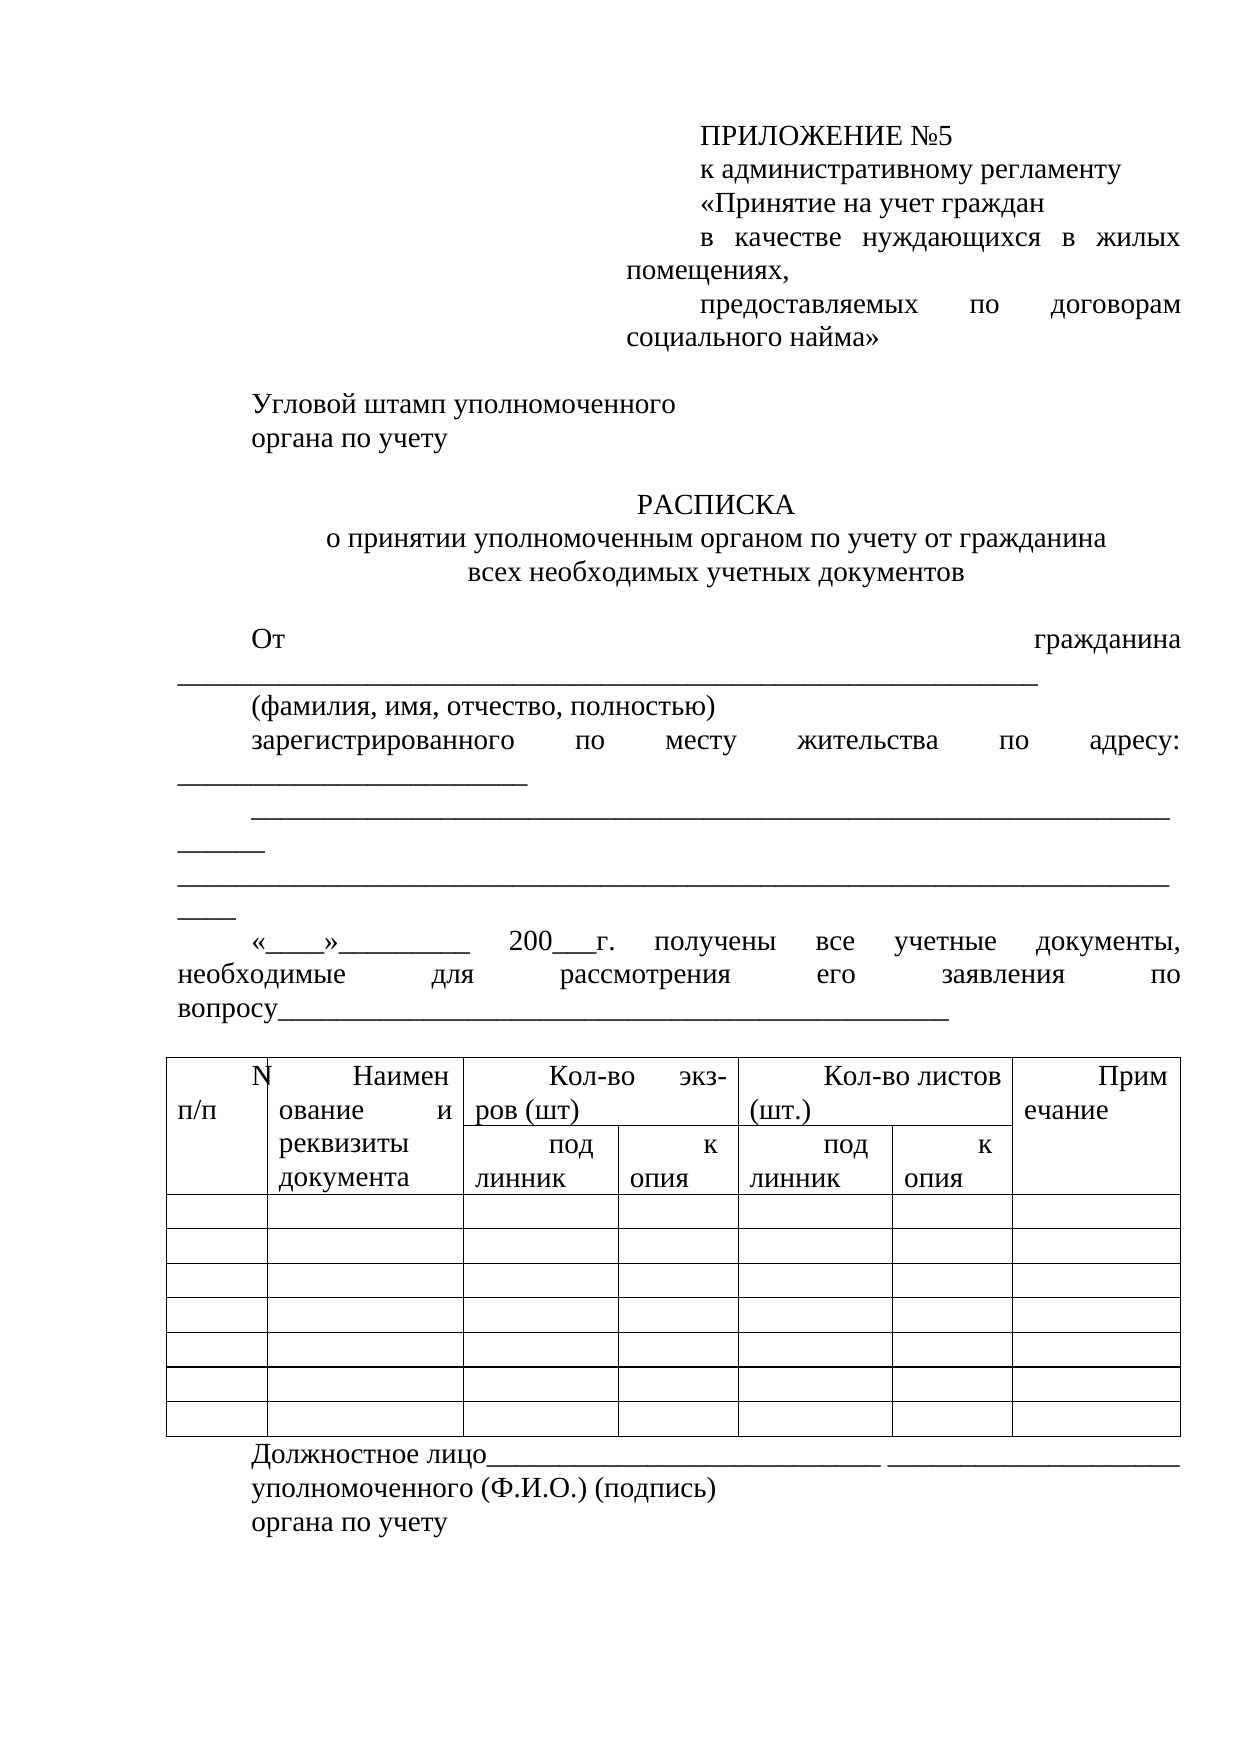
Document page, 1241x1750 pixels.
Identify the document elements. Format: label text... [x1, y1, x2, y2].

text в качестве нуждающихся в жилых помещениях, [626, 219, 1181, 286]
table_cell [167, 1229, 267, 1263]
table_cell [893, 1333, 1012, 1366]
table_cell [619, 1229, 738, 1263]
table_cell подлинник [739, 1126, 892, 1193]
table_cell [268, 1298, 463, 1332]
table_cell [739, 1264, 892, 1297]
text _____________________________________________________________________ ________________________________________________________________________ [177, 789, 1181, 923]
table_cell [464, 1402, 618, 1436]
text Должностное лицо___________________________ ____________________ [177, 1437, 1181, 1470]
table_cell [268, 1333, 463, 1366]
table_cell [268, 1368, 463, 1401]
table_cell [464, 1264, 618, 1297]
table_cell [1013, 1264, 1180, 1297]
table_cell [619, 1368, 738, 1401]
table_cell [268, 1402, 463, 1436]
table_header Примечание [1013, 1058, 1180, 1193]
table_cell [167, 1402, 267, 1436]
table_cell [464, 1333, 618, 1366]
table_cell копия [893, 1126, 1012, 1193]
text ПРИЛОЖЕНИЕ №5 [626, 118, 1181, 152]
table_cell [1013, 1229, 1180, 1263]
table_cell [739, 1368, 892, 1401]
text органа по учету [177, 1504, 1181, 1537]
table_cell [619, 1333, 738, 1366]
table_cell [619, 1195, 738, 1228]
text От гражданина ___________________________________________________________ [177, 621, 1181, 688]
table_cell [739, 1402, 892, 1436]
table_header Nп/п [167, 1058, 267, 1193]
text всех необходимых учетных документов [177, 554, 1181, 588]
text о принятии уполномоченным органом по учету от гражданина [177, 521, 1181, 554]
table_cell [167, 1333, 267, 1366]
table_cell [619, 1298, 738, 1332]
text предоставляемых по договорам социального найма» [626, 286, 1181, 353]
table_cell [1013, 1298, 1180, 1332]
table_cell [268, 1195, 463, 1228]
table_cell [464, 1368, 618, 1401]
table_cell [268, 1264, 463, 1297]
table_cell [893, 1229, 1012, 1263]
text РАСПИСКА [177, 487, 1181, 521]
table_cell [167, 1368, 267, 1401]
table_cell [167, 1298, 267, 1332]
text Угловой штамп уполномоченного [177, 386, 1181, 420]
text к административному регламенту [626, 152, 1181, 185]
table_cell [167, 1264, 267, 1297]
table_cell [893, 1264, 1012, 1297]
table_cell [167, 1195, 267, 1228]
table_cell подлинник [464, 1126, 618, 1193]
table_cell [739, 1298, 892, 1332]
table_cell [739, 1195, 892, 1228]
table_header Кол-во экз-ров (шт) [464, 1058, 738, 1125]
table_cell [464, 1229, 618, 1263]
table_cell [619, 1264, 738, 1297]
text органа по учету [177, 420, 1181, 453]
table_cell [893, 1195, 1012, 1228]
table_cell [893, 1402, 1012, 1436]
table_cell [1013, 1333, 1180, 1366]
text уполномоченного (Ф.И.О.) (подпись) [177, 1470, 1181, 1504]
table_cell [1013, 1195, 1180, 1228]
table_cell копия [619, 1126, 738, 1193]
table_cell [893, 1298, 1012, 1332]
table_cell [464, 1298, 618, 1332]
table_cell [464, 1195, 618, 1228]
text «____»_________ 200___г. получены все учетные документы, необходимые для рассмотрения его заявления по вопросу______________________________________________ [177, 923, 1181, 1024]
table_cell [739, 1229, 892, 1263]
table_cell [893, 1368, 1012, 1401]
table_header Кол-во листов (шт.) [739, 1058, 1012, 1125]
table_cell [1013, 1368, 1180, 1401]
table_header Наименование и реквизиты документа [268, 1058, 463, 1193]
table_cell [619, 1402, 738, 1436]
table_cell [1013, 1402, 1180, 1436]
text «Принятие на учет граждан [626, 185, 1181, 219]
text зарегистрированного по месту жительства по адресу: ________________________ [177, 722, 1181, 789]
table_cell [739, 1333, 892, 1366]
table_cell [268, 1229, 463, 1263]
text (фамилия, имя, отчество, полностью) [177, 688, 1181, 722]
